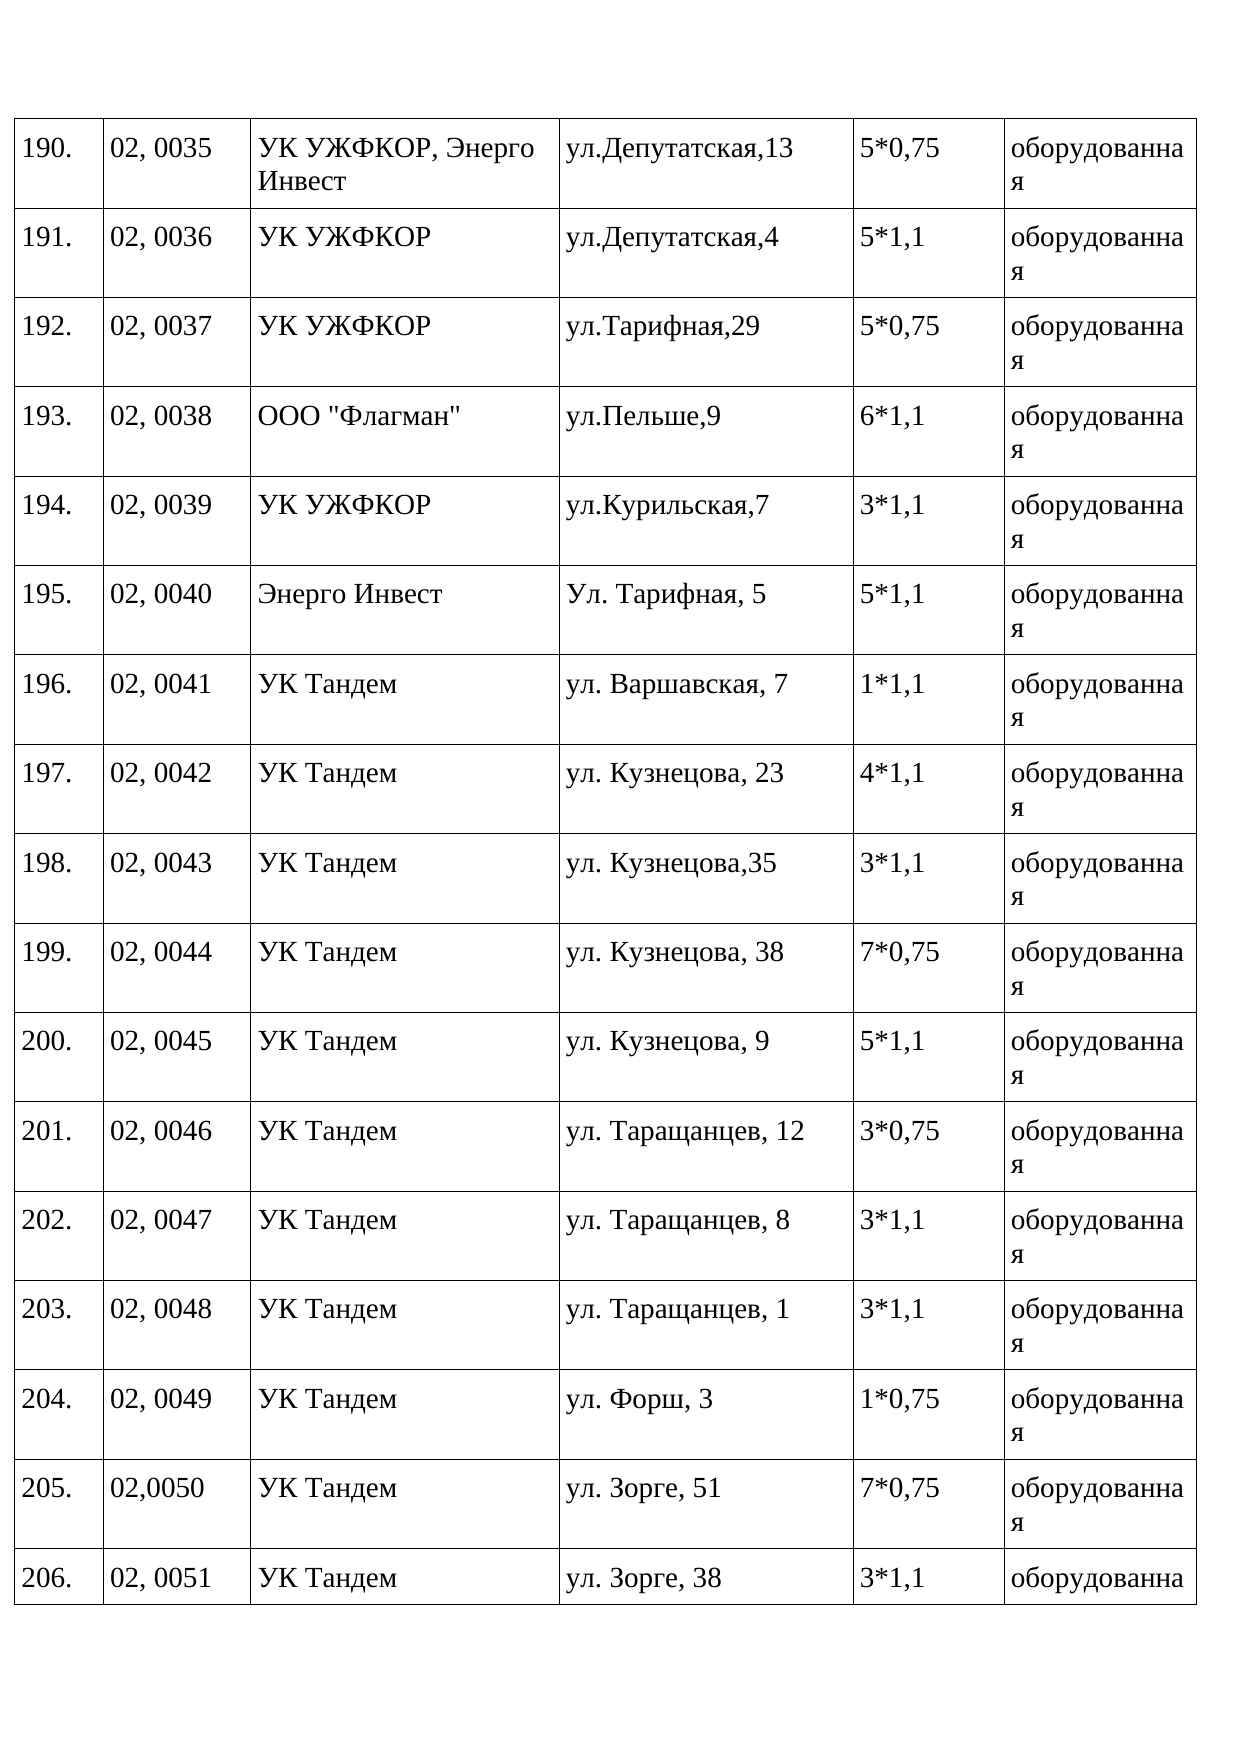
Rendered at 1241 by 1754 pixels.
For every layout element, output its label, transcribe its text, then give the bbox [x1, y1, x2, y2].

table_cell ул. Таращанцев, 12 [560, 1102, 853, 1191]
table_cell оборудованная [1005, 655, 1196, 744]
table_cell 197. [15, 745, 103, 833]
table_cell 1*0,75 [854, 1370, 1004, 1459]
table_cell 200. [15, 1013, 103, 1101]
table_cell оборудованная [1005, 1549, 1196, 1604]
table_cell 7*0,75 [854, 1460, 1004, 1548]
table_cell ул. Таращанцев, 8 [560, 1192, 853, 1280]
table_cell ул.Депутатская,13 [560, 119, 853, 207]
table_cell 7*0,75 [854, 924, 1004, 1012]
table_cell УК Тандем [251, 1281, 559, 1369]
table_cell оборудованная [1005, 566, 1196, 654]
table_cell ул. Таращанцев, 1 [560, 1281, 853, 1369]
table_cell 02, 0047 [104, 1192, 250, 1280]
table_cell 02,0050 [104, 1460, 250, 1548]
table_cell оборудованная [1005, 1013, 1196, 1101]
table_cell ул. Кузнецова, 23 [560, 745, 853, 833]
table_cell 02, 0049 [104, 1370, 250, 1459]
table_cell 02, 0043 [104, 834, 250, 922]
table_cell 02, 0039 [104, 477, 250, 565]
table_cell ООО "Флагман" [251, 387, 559, 476]
table_cell оборудованная [1005, 834, 1196, 922]
table_cell 205. [15, 1460, 103, 1548]
table_cell ул. Зорге, 38 [560, 1549, 853, 1604]
table_cell 196. [15, 655, 103, 744]
table_cell ул. Кузнецова,35 [560, 834, 853, 922]
table_cell 3*1,1 [854, 477, 1004, 565]
table_cell УК Тандем [251, 655, 559, 744]
table_cell ул.Курильская,7 [560, 477, 853, 565]
table_cell УК Тандем [251, 1549, 559, 1604]
table_cell ул. Форш, 3 [560, 1370, 853, 1459]
table_cell УК Тандем [251, 745, 559, 833]
table_cell УК Тандем [251, 834, 559, 922]
table_cell УК УЖФКОР [251, 209, 559, 297]
table_cell 199. [15, 924, 103, 1012]
table_cell 3*1,1 [854, 1281, 1004, 1369]
table_cell Энерго Инвест [251, 566, 559, 654]
table_cell 3*0,75 [854, 1102, 1004, 1191]
table_cell 02, 0040 [104, 566, 250, 654]
table_cell 02, 0035 [104, 119, 250, 207]
table_cell ул. Варшавская, 7 [560, 655, 853, 744]
table_cell 201. [15, 1102, 103, 1191]
table_cell оборудованная [1005, 924, 1196, 1012]
table_cell 3*1,1 [854, 1549, 1004, 1604]
table_cell ул.Пельше,9 [560, 387, 853, 476]
table_cell 02, 0045 [104, 1013, 250, 1101]
table_cell УК УЖФКОР [251, 477, 559, 565]
table_cell 02, 0046 [104, 1102, 250, 1191]
table_cell 02, 0038 [104, 387, 250, 476]
table_cell УК Тандем [251, 1192, 559, 1280]
table_cell оборудованная [1005, 1460, 1196, 1548]
table_cell 190. [15, 119, 103, 207]
table_cell 02, 0044 [104, 924, 250, 1012]
table_cell 5*0,75 [854, 298, 1004, 386]
table_cell 192. [15, 298, 103, 386]
table_cell 194. [15, 477, 103, 565]
table_cell 02, 0048 [104, 1281, 250, 1369]
table_cell УК Тандем [251, 1370, 559, 1459]
table_cell 5*1,1 [854, 209, 1004, 297]
table_cell 5*0,75 [854, 119, 1004, 207]
table_cell 5*1,1 [854, 566, 1004, 654]
table_cell 206. [15, 1549, 103, 1604]
table_cell оборудованная [1005, 209, 1196, 297]
table_cell оборудованная [1005, 387, 1196, 476]
table_cell оборудованная [1005, 1102, 1196, 1191]
table_cell оборудованная [1005, 1370, 1196, 1459]
table_cell 191. [15, 209, 103, 297]
table_cell УК УЖФКОР [251, 298, 559, 386]
table_cell 5*1,1 [854, 1013, 1004, 1101]
table_cell оборудованная [1005, 298, 1196, 386]
table_cell ул. Кузнецова, 9 [560, 1013, 853, 1101]
table_cell УК Тандем [251, 1013, 559, 1101]
table_cell 1*1,1 [854, 655, 1004, 744]
table_cell 02, 0037 [104, 298, 250, 386]
table_cell ул. Зорге, 51 [560, 1460, 853, 1548]
table_cell 02, 0042 [104, 745, 250, 833]
table_cell 203. [15, 1281, 103, 1369]
table_cell 3*1,1 [854, 834, 1004, 922]
table_cell ул. Кузнецова, 38 [560, 924, 853, 1012]
table_cell 6*1,1 [854, 387, 1004, 476]
table_cell 195. [15, 566, 103, 654]
table_cell 198. [15, 834, 103, 922]
table_cell оборудованная [1005, 1281, 1196, 1369]
table_cell УК Тандем [251, 924, 559, 1012]
table_cell оборудованная [1005, 477, 1196, 565]
table_cell УК УЖФКОР, Энерго Инвест [251, 119, 559, 207]
table_cell ул.Тарифная,29 [560, 298, 853, 386]
table_cell 204. [15, 1370, 103, 1459]
table_cell оборудованная [1005, 745, 1196, 833]
table_cell ул.Депутатская,4 [560, 209, 853, 297]
table_cell УК Тандем [251, 1102, 559, 1191]
table_cell Ул. Тарифная, 5 [560, 566, 853, 654]
table_cell 02, 0051 [104, 1549, 250, 1604]
table_cell оборудованная [1005, 119, 1196, 207]
table_cell 193. [15, 387, 103, 476]
table_cell оборудованная [1005, 1192, 1196, 1280]
table_cell 3*1,1 [854, 1192, 1004, 1280]
table_cell 02, 0041 [104, 655, 250, 744]
table_cell УК Тандем [251, 1460, 559, 1548]
table_cell 02, 0036 [104, 209, 250, 297]
table_cell 4*1,1 [854, 745, 1004, 833]
table_cell 202. [15, 1192, 103, 1280]
